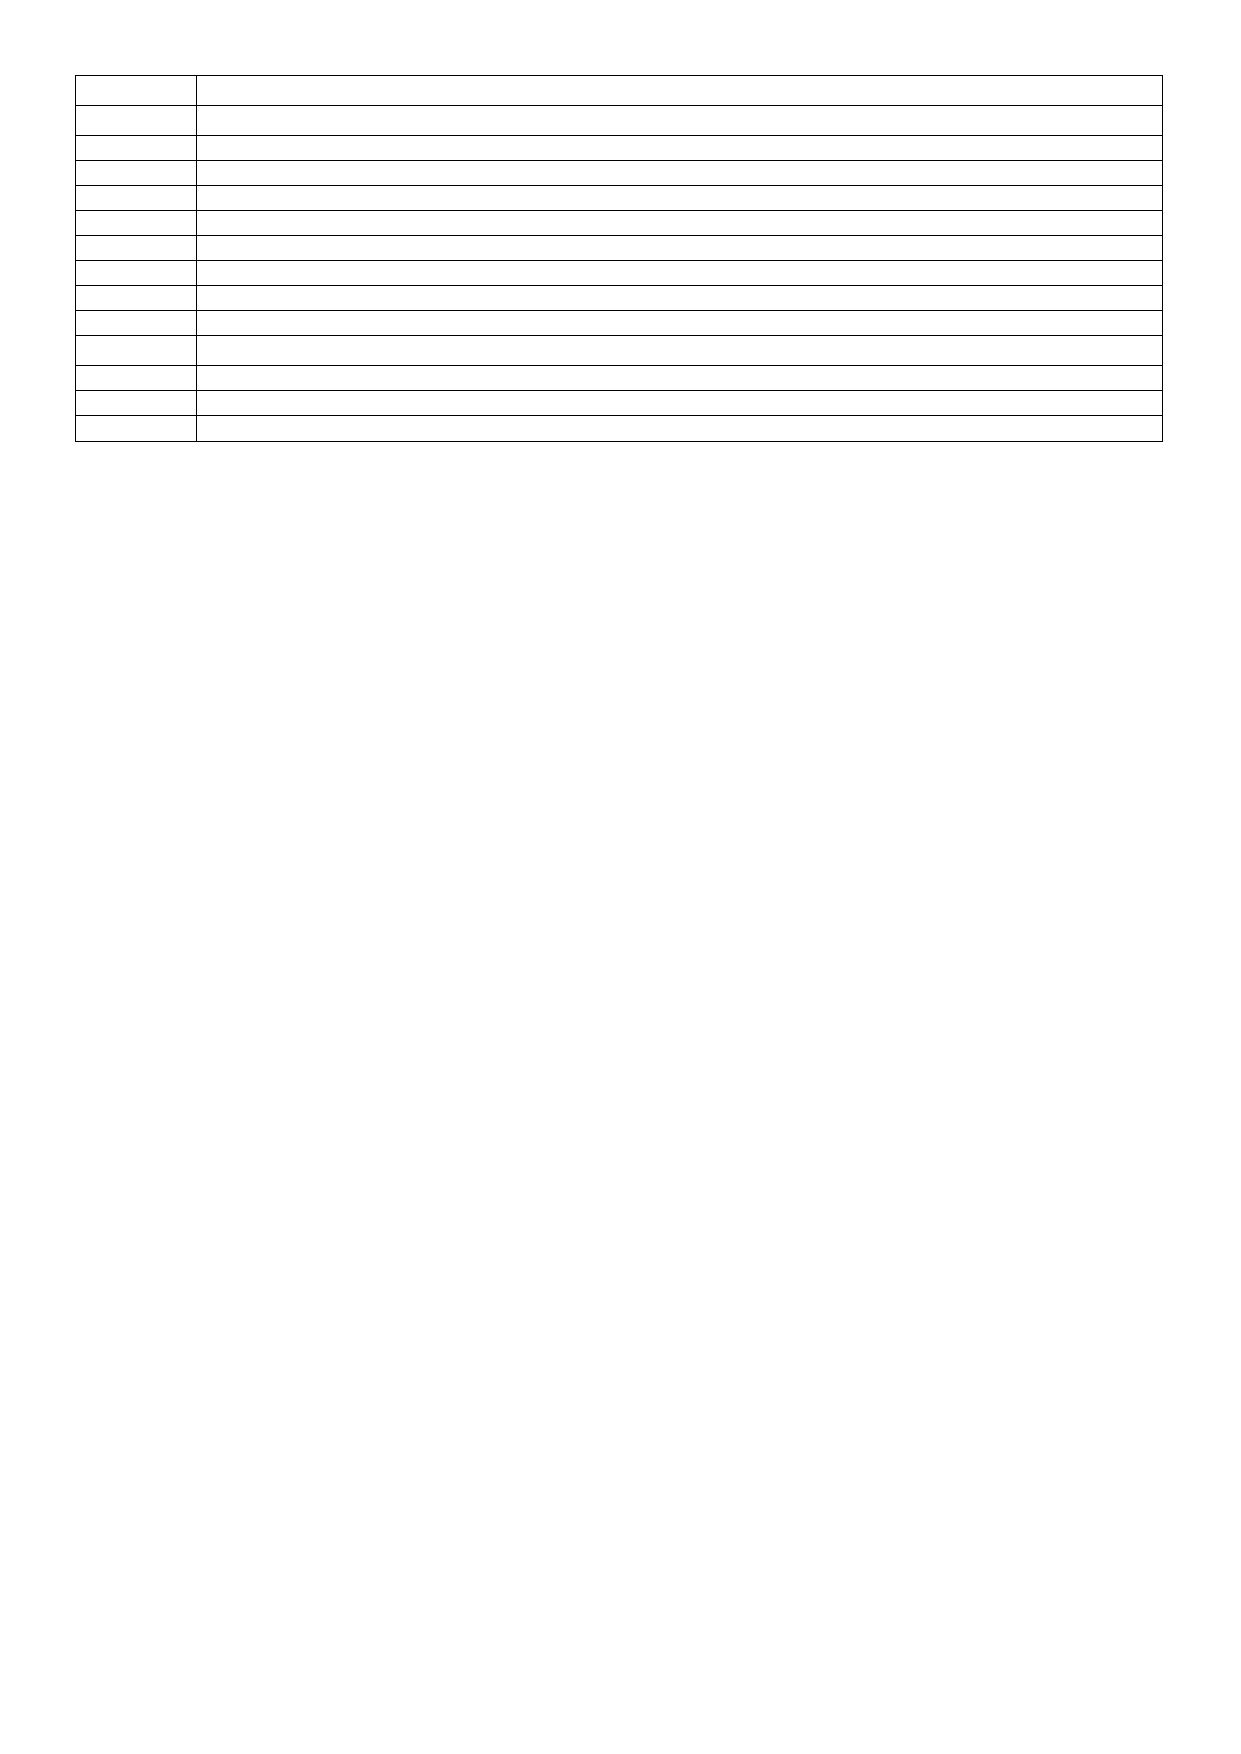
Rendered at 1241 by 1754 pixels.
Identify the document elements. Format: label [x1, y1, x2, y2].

table_cell [76, 366, 196, 390]
table_cell [76, 286, 196, 310]
table_cell [197, 366, 1162, 390]
table_cell [197, 416, 1162, 441]
table_cell [76, 106, 196, 134]
table_cell [197, 186, 1162, 210]
table_cell [76, 311, 196, 335]
table_cell [197, 311, 1162, 335]
table_cell [197, 106, 1162, 134]
table_cell [76, 336, 196, 365]
table_cell [197, 161, 1162, 185]
table_cell [197, 336, 1162, 365]
table_cell [76, 186, 196, 210]
table_cell [197, 391, 1162, 415]
table_cell [76, 161, 196, 185]
table_cell [197, 236, 1162, 260]
table_cell [197, 211, 1162, 235]
table_cell [76, 76, 196, 105]
table_cell [76, 211, 196, 235]
table_cell [76, 261, 196, 285]
table_cell [76, 136, 196, 160]
table_cell [76, 236, 196, 260]
table_cell [197, 136, 1162, 160]
table_cell [197, 261, 1162, 285]
table_cell [76, 416, 196, 441]
table_cell [76, 391, 196, 415]
table_cell [197, 76, 1162, 105]
table_cell [197, 286, 1162, 310]
